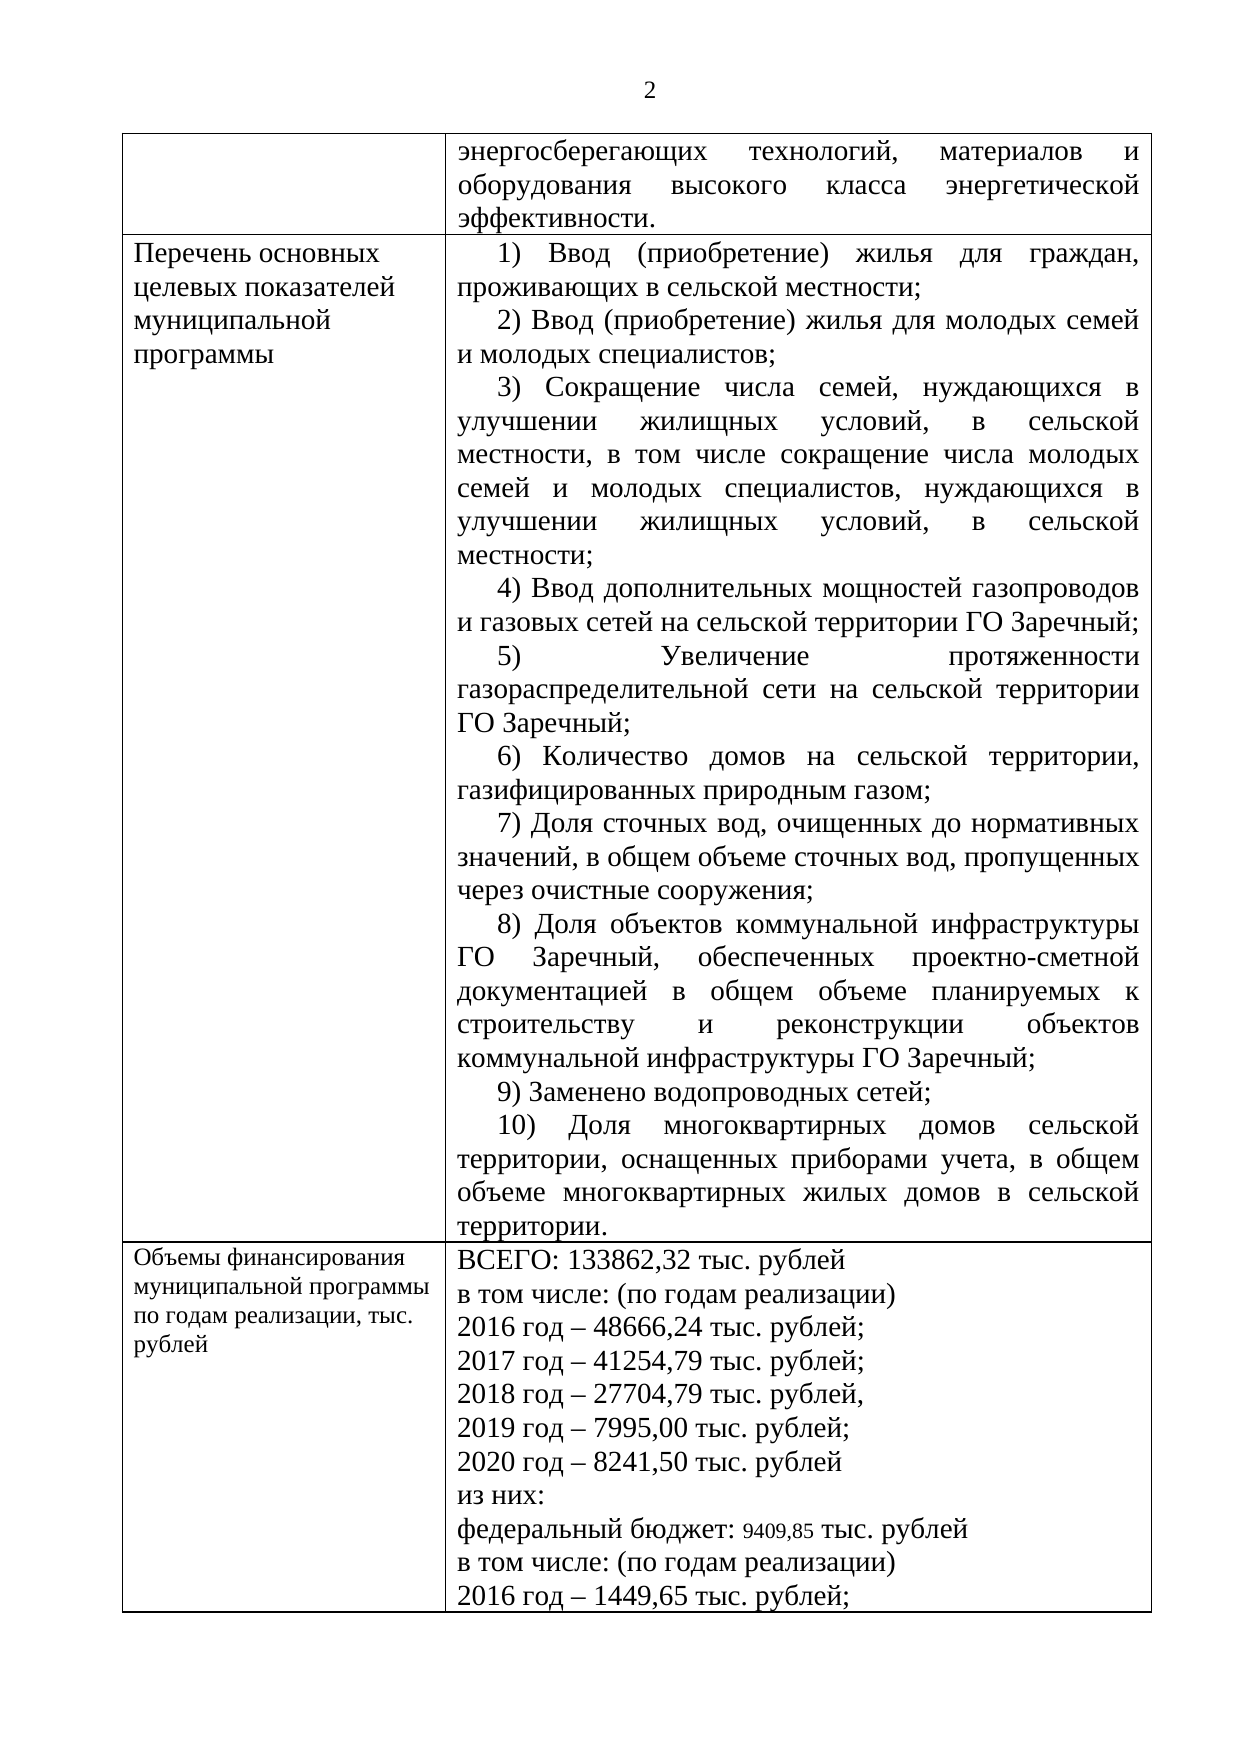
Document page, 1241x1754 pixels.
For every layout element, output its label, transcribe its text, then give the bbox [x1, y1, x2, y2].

table_cell Перечень основных целевых показателей муниципальной программы [123, 235, 445, 1241]
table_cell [123, 134, 445, 234]
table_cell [123, 1243, 445, 1611]
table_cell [446, 134, 1151, 234]
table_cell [446, 1243, 1151, 1611]
table_cell 1) Ввод (приобретение) жилья для граждан, проживающих в сельской местности; 2) Ввод (приобретение) жилья для молодых семей и молодых специалистов; 3) Сокращение числа семей, нуждающихся в улучшении жилищных условий, в сельской местности, в том числе сокращение числа молодых семей и молодых специалистов, нуждающихся в улучшении жилищных условий, в сельской местности; 4) Ввод дополнительных мощностей газопроводов и газовых сетей на сельской территории ГО Заречный; 5) Увеличение протяженности газораспределительной сети на сельской территории ГО Заречный; 6) Количество домов на сельской территории, газифицированных природным газом; 7) Доля сточных вод, очищенных до нормативных значений, в общем объеме сточных вод, пропущенных через очистные сооружения; 8) Доля объектов коммунальной инфраструктуры ГО Заречный, обеспеченных проектно-сметной документацией в общем объеме планируемых к строительству и реконструкции объектов коммунальной инфраструктуры ГО Заречный; 9) Заменено водопроводных сетей; 10) Доля многоквартирных домов сельской территории, оснащенных приборами учета, в общем объеме многоквартирных жилых домов в сельской территории. [446, 235, 1151, 1241]
